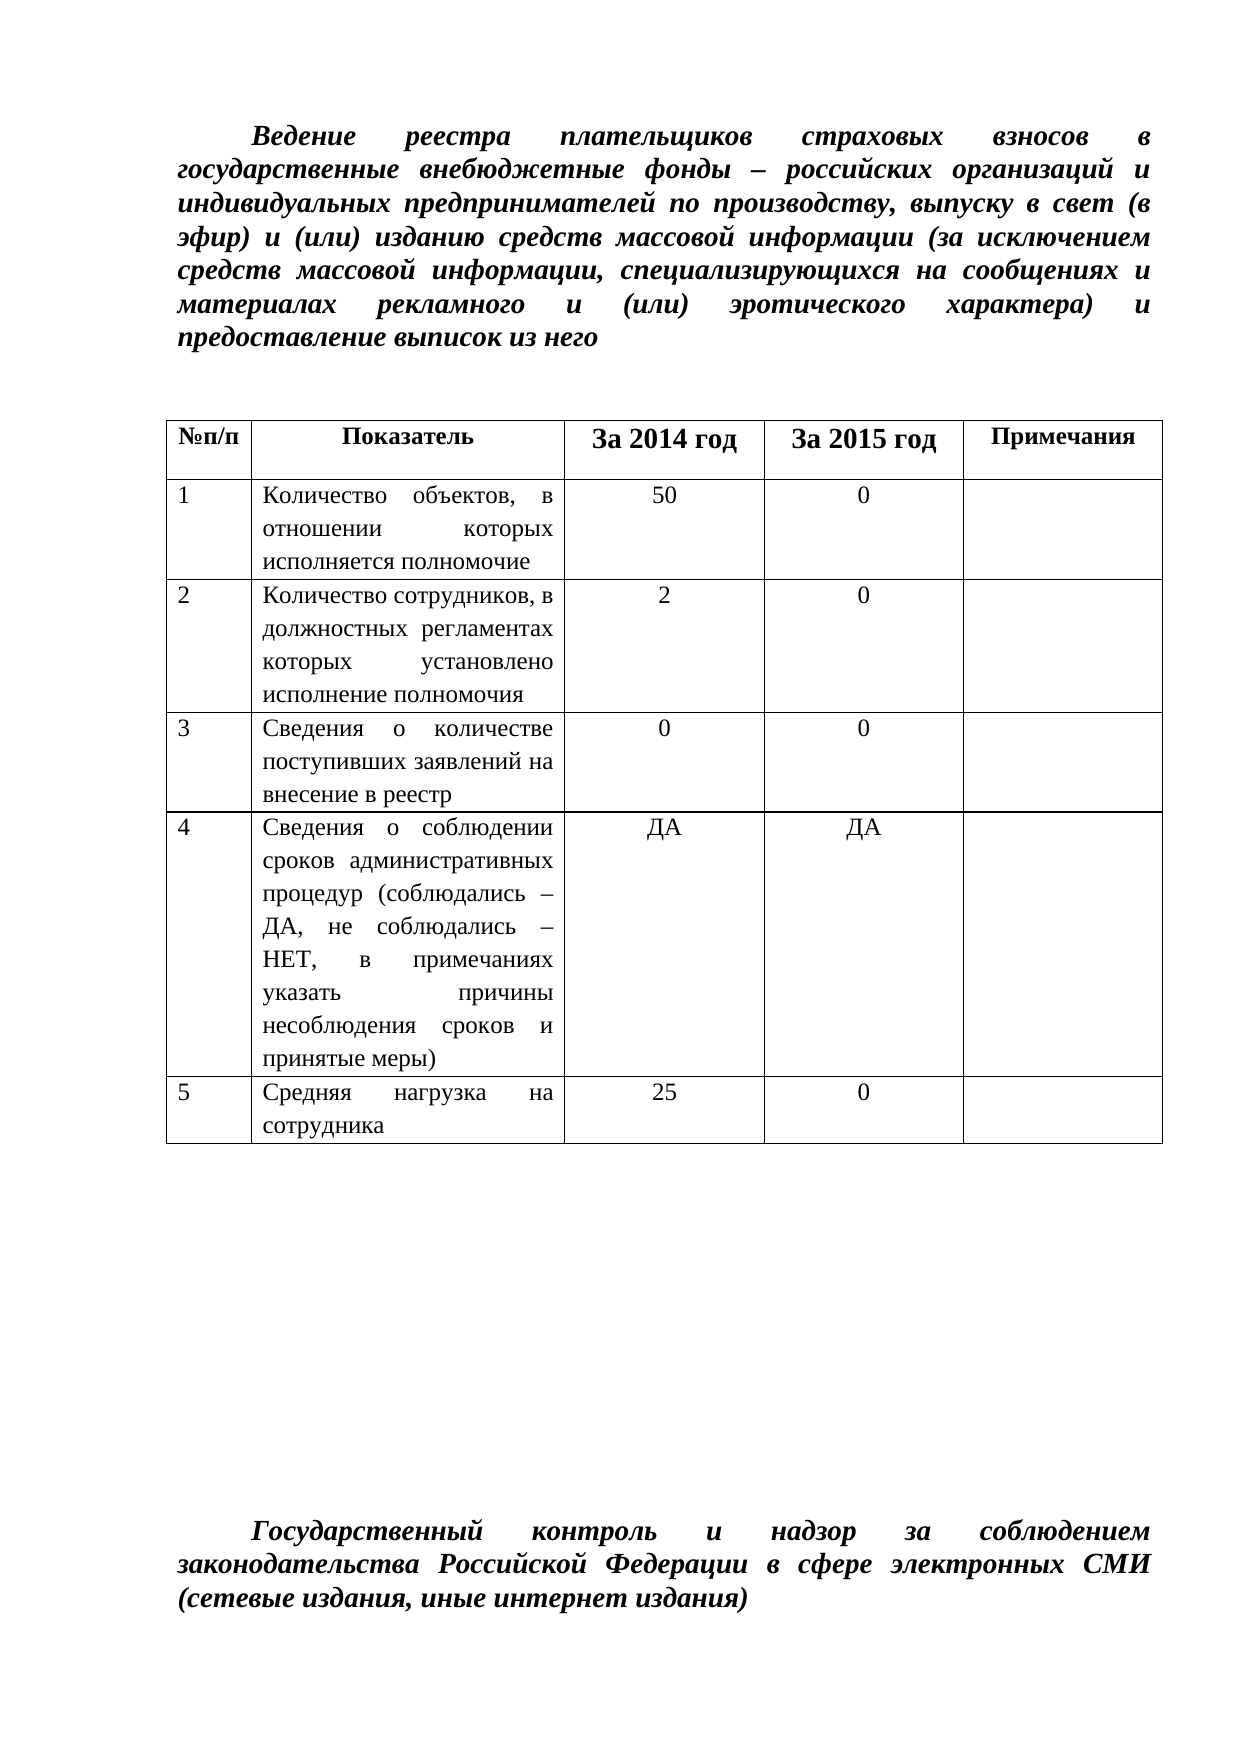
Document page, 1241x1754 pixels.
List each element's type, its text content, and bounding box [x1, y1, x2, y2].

table_header За 2015 год [765, 421, 963, 479]
table_cell 2 [565, 580, 764, 712]
table_cell 3 [167, 713, 251, 811]
table_cell 0 [765, 480, 963, 579]
table_cell ДА [765, 813, 963, 1076]
text Государственный контроль и надзор за соблюдением законодательства Российской Федерации в сфере электронных СМИ (сетевые издания, иные интернет издания) [177, 1513, 1152, 1613]
table_header За 2014 год [565, 421, 764, 479]
table_cell 25 [565, 1077, 764, 1143]
table_cell Количество объектов, в отношении которых исполняется полномочие [252, 480, 564, 579]
table_header Показатель [252, 421, 564, 479]
table_cell ДА [565, 813, 764, 1076]
table_cell Сведения о количестве поступивших заявлений на внесение в реестр [252, 713, 564, 811]
table_cell 4 [167, 813, 251, 1076]
table_header Примечания [964, 421, 1162, 479]
table_cell 2 [167, 580, 251, 712]
table_header №п/п [167, 421, 251, 479]
table_cell 0 [765, 1077, 963, 1143]
table_cell 0 [765, 713, 963, 811]
table_cell 5 [167, 1077, 251, 1143]
table_cell [964, 1077, 1162, 1143]
table_cell [964, 480, 1162, 579]
table_cell Средняя нагрузка на сотрудника [252, 1077, 564, 1143]
text Ведение реестра плательщиков страховых взносов в государственные внебюджетные фонды – российских организаций и индивидуальных предпринимателей по производству, выпуску в свет (в эфир) и (или) изданию средств массовой информации (за исключением средств массовой информации, специализирующихся на сообщениях и материалах рекламного и (или) эротического характера) и предоставление выписок из него [177, 118, 1152, 353]
table_cell Сведения о соблюдении сроков административных процедур (соблюдались – ДА, не соблюдались – НЕТ, в примечаниях указать причины несоблюдения сроков и принятые меры) [252, 813, 564, 1076]
table_cell 0 [765, 580, 963, 712]
table_cell Количество сотрудников, в должностных регламентах которых установлено исполнение полномочия [252, 580, 564, 712]
table_cell 50 [565, 480, 764, 579]
table_cell [964, 713, 1162, 811]
table_cell [964, 580, 1162, 712]
table_cell 1 [167, 480, 251, 579]
table_cell 0 [565, 713, 764, 811]
table_cell [964, 813, 1162, 1076]
